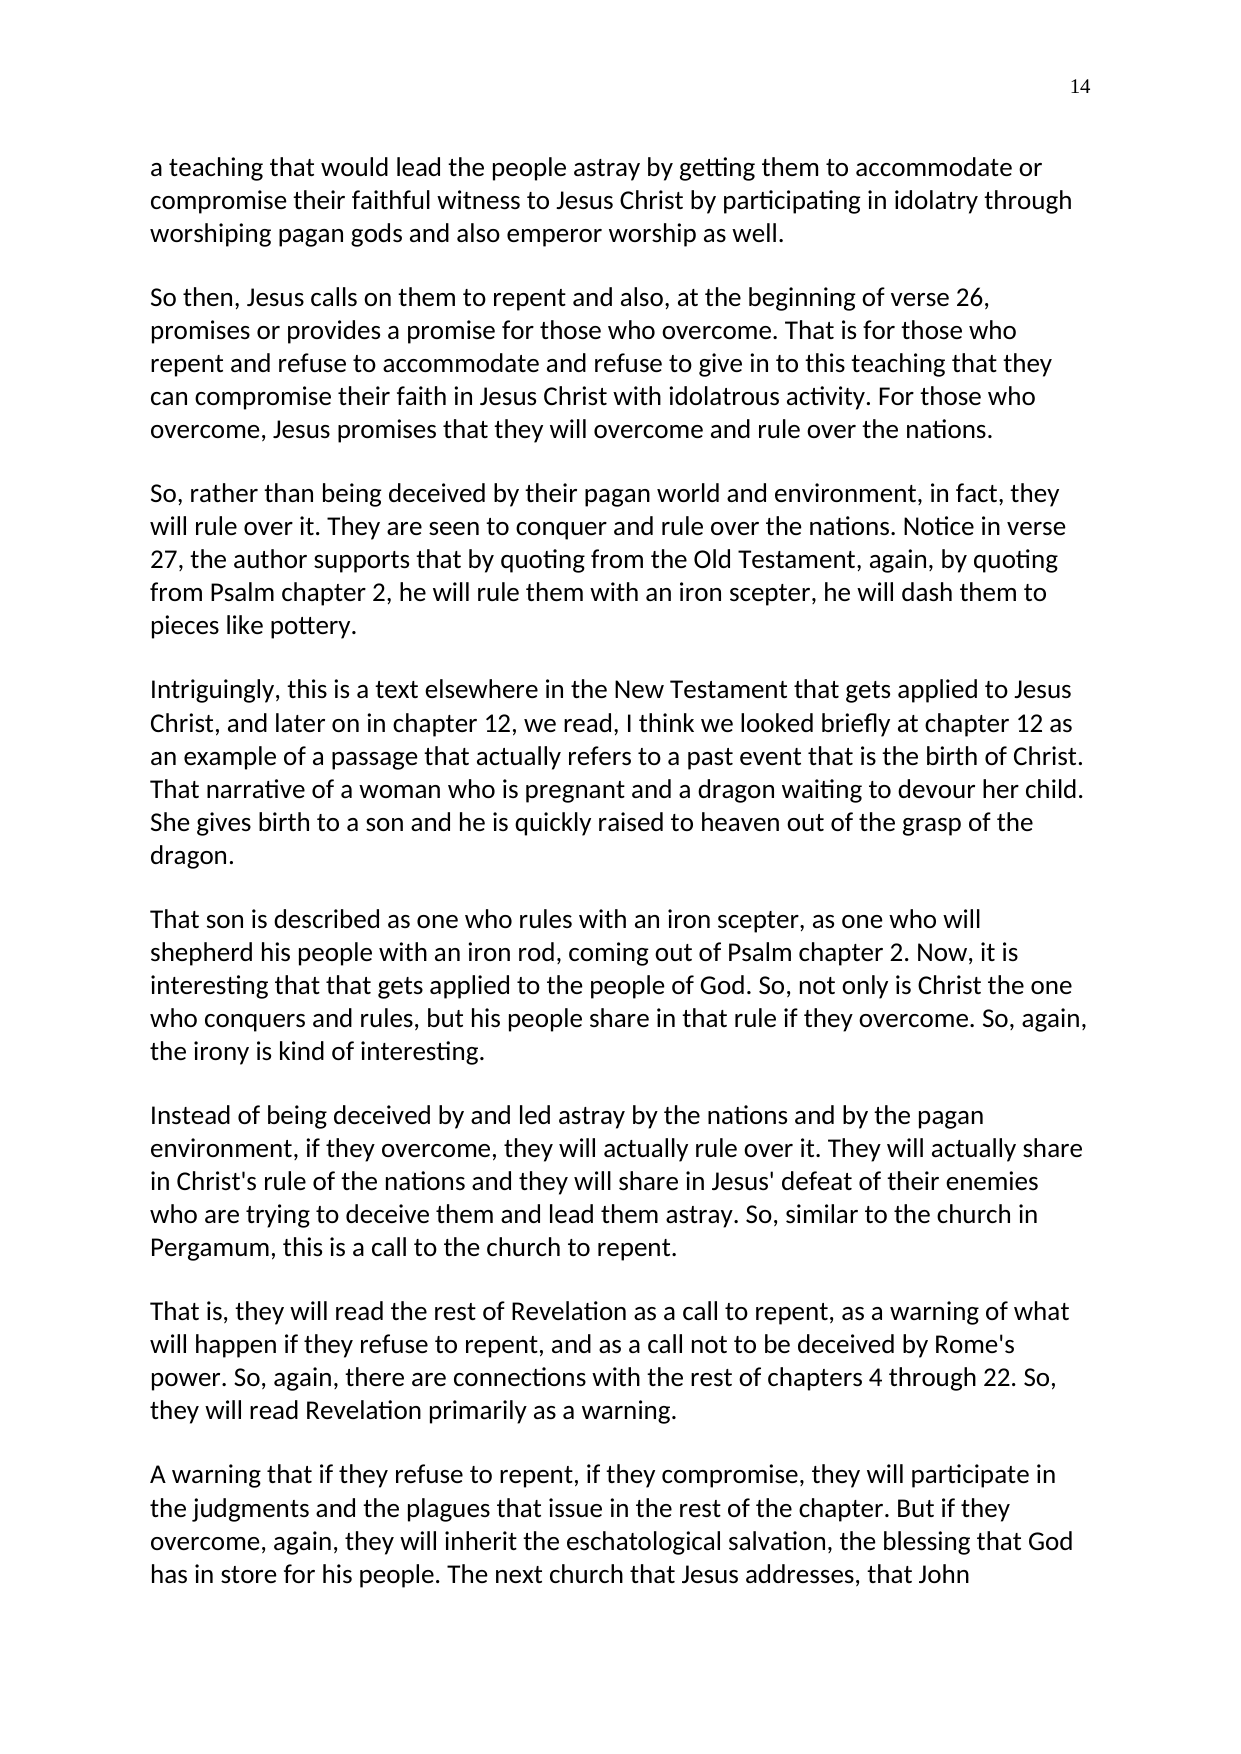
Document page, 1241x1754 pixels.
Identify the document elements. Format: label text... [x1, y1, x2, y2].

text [150, 1458, 1090, 1590]
text So then, Jesus calls on them to repent and also, at the beginning of verse 26, promises or provides a promise for those who overcome. That is for those who repent and refuse to accommodate and refuse to give in to this teaching that they can compromise their faith in Jesus Christ with idolatrous activity. For those who overcome, Jesus promises that they will overcome and rule over the nations. [150, 280, 1090, 445]
text Intriguingly, this is a text elsewhere in the New Testament that gets applied to Jesus Christ, and later on in chapter 12, we read, I think we looked briefly at chapter 12 as an example of a passage that actually refers to a past event that is the birth of Christ. That narrative of a woman who is pregnant and a dragon waiting to devour her child. She gives birth to a son and he is quickly raised to heaven out of the grasp of the dragon. [150, 673, 1090, 871]
text That is, they will read the rest of Revelation as a call to repent, as a warning of what will happen if they refuse to repent, and as a call not to be deceived by Rome's power. So, again, there are connections with the rest of chapters 4 through 22. So, they will read Revelation primarily as a warning. [150, 1294, 1090, 1427]
text Instead of being deceived by and led astray by the nations and by the pagan environment, if they overcome, they will actually rule over it. They will actually share in Christ's rule of the nations and they will share in Jesus' defeat of their enemies who are trying to deceive them and lead them astray. So, similar to the church in Pergamum, this is a call to the church to repent. [150, 1098, 1090, 1263]
text So, rather than being deceived by their pagan world and environment, in fact, they will rule over it. They are seen to conquer and rule over the nations. Notice in verse 27, the author supports that by quoting from the Old Testament, again, by quoting from Psalm chapter 2, he will rule them with an iron scepter, he will dash them to pieces like pottery. [150, 476, 1090, 642]
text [150, 150, 1090, 249]
text That son is described as one who rules with an iron scepter, as one who will shepherd his people with an iron rod, coming out of Psalm chapter 2. Now, it is interesting that that gets applied to the people of God. So, not only is Christ the one who conquers and rules, but his people share in that rule if they overcome. So, again, the irony is kind of interesting. [150, 902, 1090, 1067]
